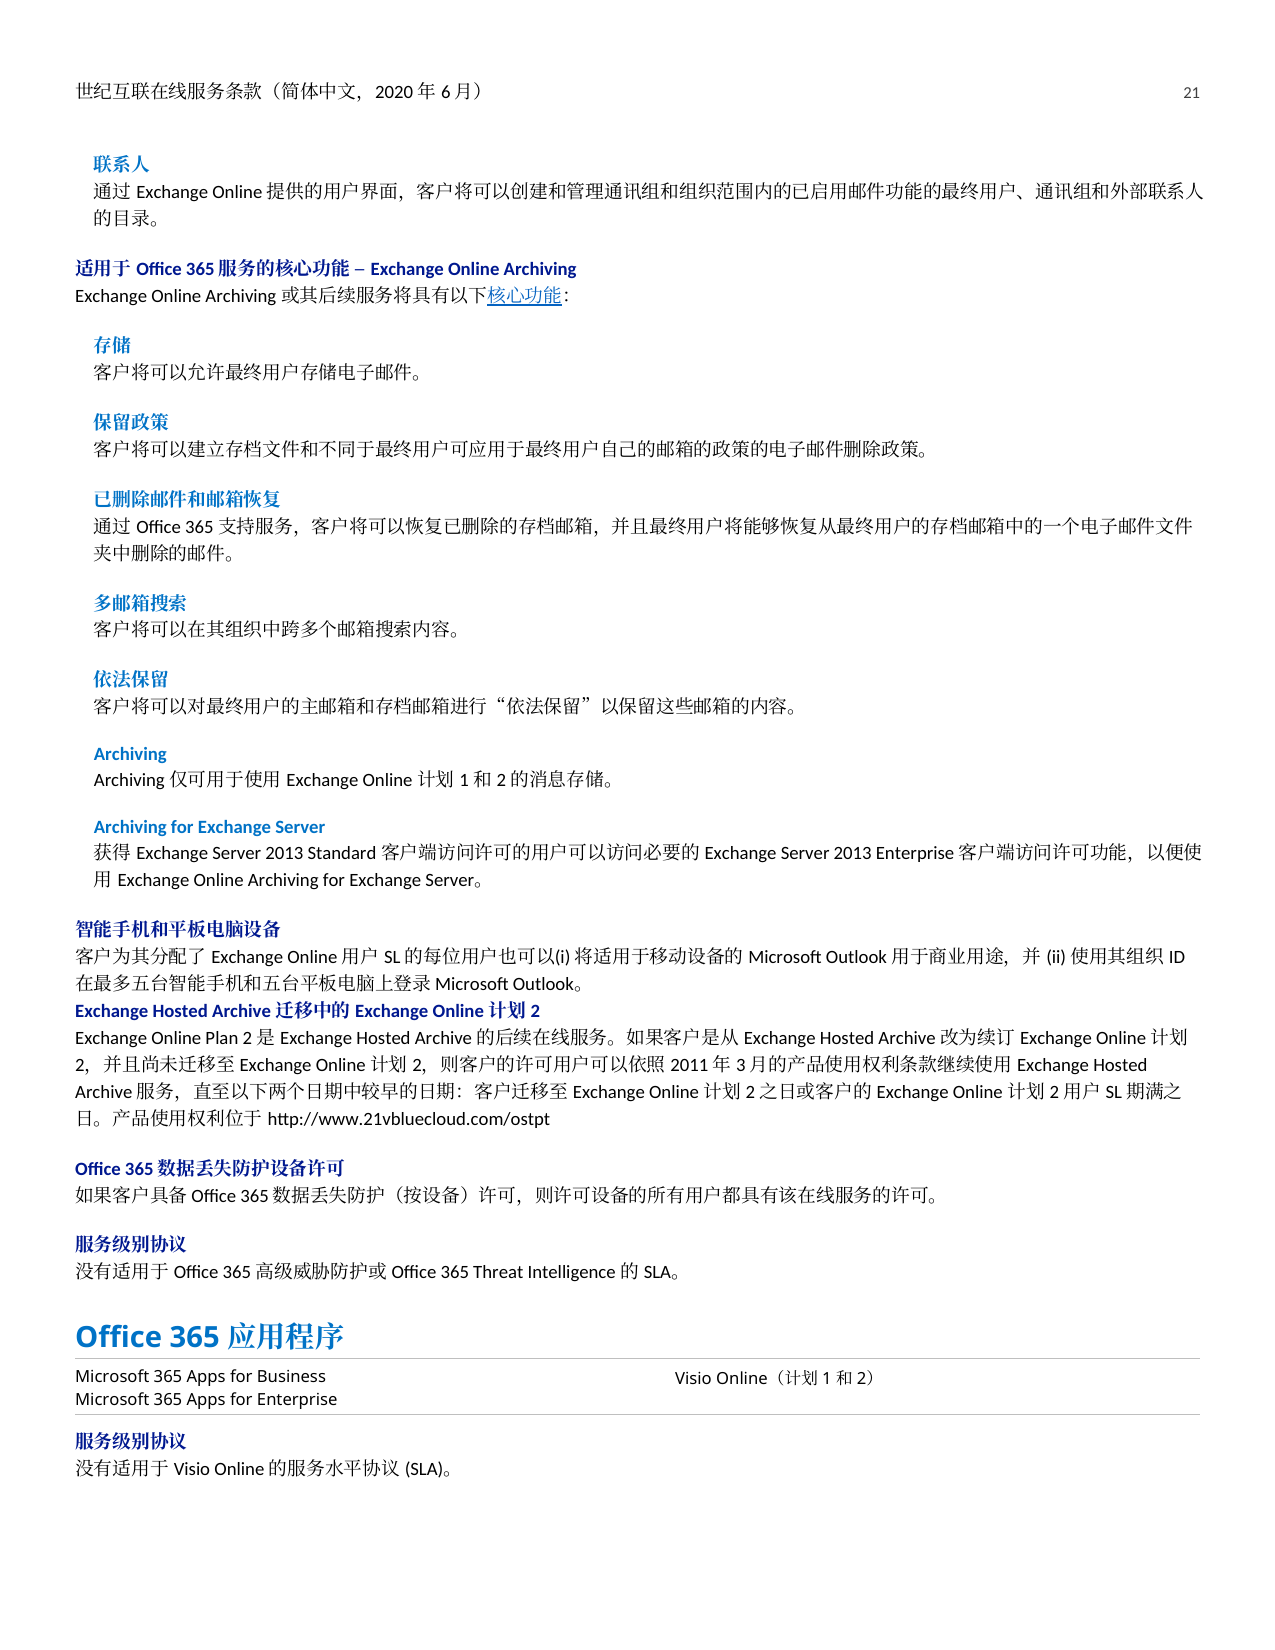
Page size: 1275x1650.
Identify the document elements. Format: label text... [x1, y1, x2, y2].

list Microsoft 365 Apps for Enterprise [75, 1388, 600, 1410]
subtitle Exchange Hosted Archive 迁移中的 Exchange Online 计划 2 [75, 996, 1200, 1023]
list 通过 Exchange Online 提供的用户界面，客户将可以创建和管理通讯组和组织范围内的已启用邮件功能的最终用户、通讯组和外部联系人的目录。 [94, 177, 1211, 231]
list Office 365数据丢失防护设备许可 [75, 1153, 1200, 1180]
list 已删除邮件和邮箱恢复 [94, 484, 1211, 511]
list 客户将可以允许最终用户存储电子邮件。 [94, 358, 1211, 385]
list 没有适用于 Visio Online 的服务水平协议 (SLA)。 [75, 1454, 1200, 1481]
list 适用于 Office 365 服务的核心功能 – Exchange Online Archiving [75, 254, 1200, 281]
list Archiving 仅可用于使用 Exchange Online 计划 1 和 2 的消息存储。 [94, 765, 1211, 792]
list 没有适用于 Office 365 高级威胁防护或 Office 365 Threat Intelligence 的 SLA。 [75, 1257, 1200, 1284]
subtitle Office 365 应用程序 [75, 1313, 1200, 1358]
list 客户将可以建立存档文件和不同于最终用户可应用于最终用户自己的邮箱的政策的电子邮件删除政策。 [94, 434, 1211, 462]
list 客户将可以对最终用户的主邮箱和存档邮箱进行“依法保留”以保留这些邮箱的内容。 [94, 692, 1211, 719]
list Exchange Online Plan 2 是 Exchange Hosted Archive 的后续在线服务。如果客户是从 Exchange Hosted Archive 改为续订 Exchange Online 计划 2，并且尚未迁移至 Exchange Online 计划 2，则客户的许可用户可以依照 2011 年 3 月的产品使用权利条款继续使用 Exchange Hosted Archive 服务，直至以下两个日期中较早的日期：客户迁移至 Exchange Online 计划 2 之日或客户的 Exchange Online 计划 2 用户 SL 期满之日。产品使用权利位于 http://www.21vbluecloud.com/ostpt [75, 1023, 1200, 1131]
list 通过 Office 365 支持服务，客户将可以恢复已删除的存档邮箱，并且最终用户将能够恢复从最终用户的存档邮箱中的一个电子邮件文件夹中删除的邮件。 [94, 511, 1211, 565]
list 服务级别协议 [75, 1230, 1200, 1257]
list 保留政策 [94, 408, 1211, 434]
list 多邮箱搜索 [94, 588, 1211, 615]
list Archiving [94, 742, 1211, 765]
list Visio Online（计划 1 和 2） [675, 1365, 1200, 1389]
list 依法保留 [94, 665, 1211, 692]
subtitle 智能手机和平板电脑设备 [75, 915, 1200, 942]
list 联系人 [94, 150, 1211, 177]
list 客户为其分配了 Exchange Online 用户 SL 的每位用户也可以(i) 将适用于移动设备的 Microsoft Outlook 用于商业用途，并 (ii) 使用其组织 ID在最多五台智能手机和五台平板电脑上登录Microsoft Outlook。 [75, 942, 1200, 996]
list Archiving for Exchange Server [94, 815, 1211, 838]
list Exchange Online Archiving 或其后续服务将具有以下核心功能： [75, 281, 1200, 308]
list Microsoft 365 Apps for Business [75, 1365, 600, 1388]
list 获得 Exchange Server 2013 Standard 客户端访问许可的用户可以访问必要的 Exchange Server 2013 Enterprise 客户端访问许可功能，以便使用 Exchange Online Archiving for Exchange Server。 [94, 838, 1211, 892]
list 客户将可以在其组织中跨多个邮箱搜索内容。 [94, 615, 1211, 642]
list 存储 [94, 331, 1211, 358]
list 如果客户具备Office 365数据丢失防护（按设备）许可，则许可设备的所有用户都具有该在线服务的许可。 [75, 1180, 1200, 1207]
list 服务级别协议 [75, 1427, 1200, 1454]
